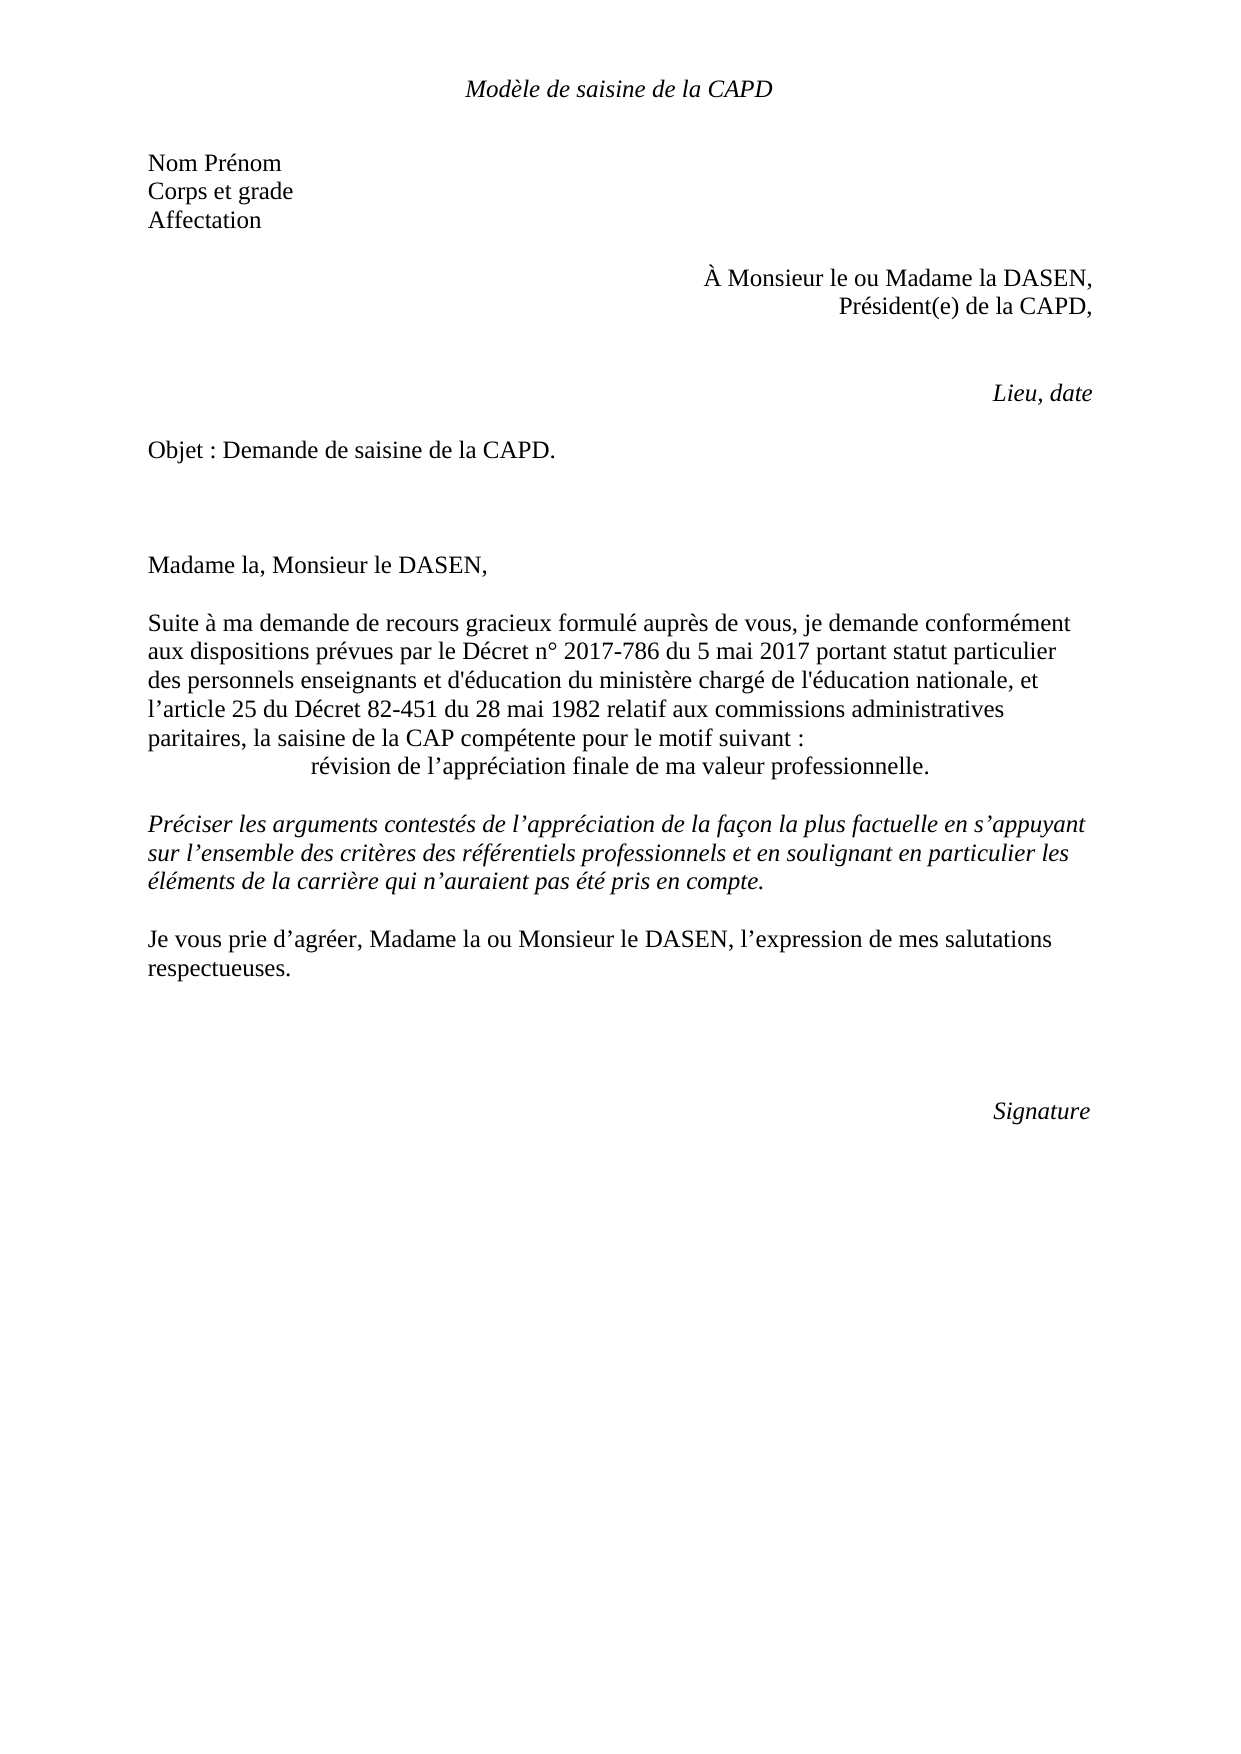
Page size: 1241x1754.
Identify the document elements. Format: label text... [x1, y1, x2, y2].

text À Monsieur le ou Madame la DASEN, [148, 263, 1093, 291]
text Président(e) de la CAPD, [148, 291, 1093, 320]
text Je vous prie d’agréer, Madame la ou Monsieur le DASEN, l’expression de mes salutations respectueuses. [148, 924, 1093, 981]
text Affectation [148, 205, 1093, 234]
text Suite à ma demande de recours gracieux formulé auprès de vous, je demande conformément aux dispositions prévues par le Décret n° 2017-786 du 5 mai 2017 portant statut particulier des personnels enseignants et d'éducation du ministère chargé de l'éducation nationale, et l’article 25 du Décret 82-451 du 28 mai 1982 relatif aux commissions administratives paritaires, la saisine de la CAP compétente pour le motif suivant : [148, 608, 1093, 751]
text Madame la, Monsieur le DASEN, [148, 550, 1093, 579]
text Préciser les arguments contestés de l’appréciation de la façon la plus factuelle en s’appuyant sur l’ensemble des critères des référentiels professionnels et en soulignant en particulier les éléments de la carrière qui n’auraient pas été pris en compte. [148, 809, 1093, 895]
text Objet : Demande de saisine de la CAPD. [148, 435, 1093, 464]
text Nom Prénom [148, 148, 1093, 176]
text Lieu, date [148, 378, 1093, 406]
text Signature [148, 1096, 1093, 1125]
text Corps et grade [148, 176, 1093, 205]
text révision de l’appréciation finale de ma valeur professionnelle. [148, 751, 1093, 780]
